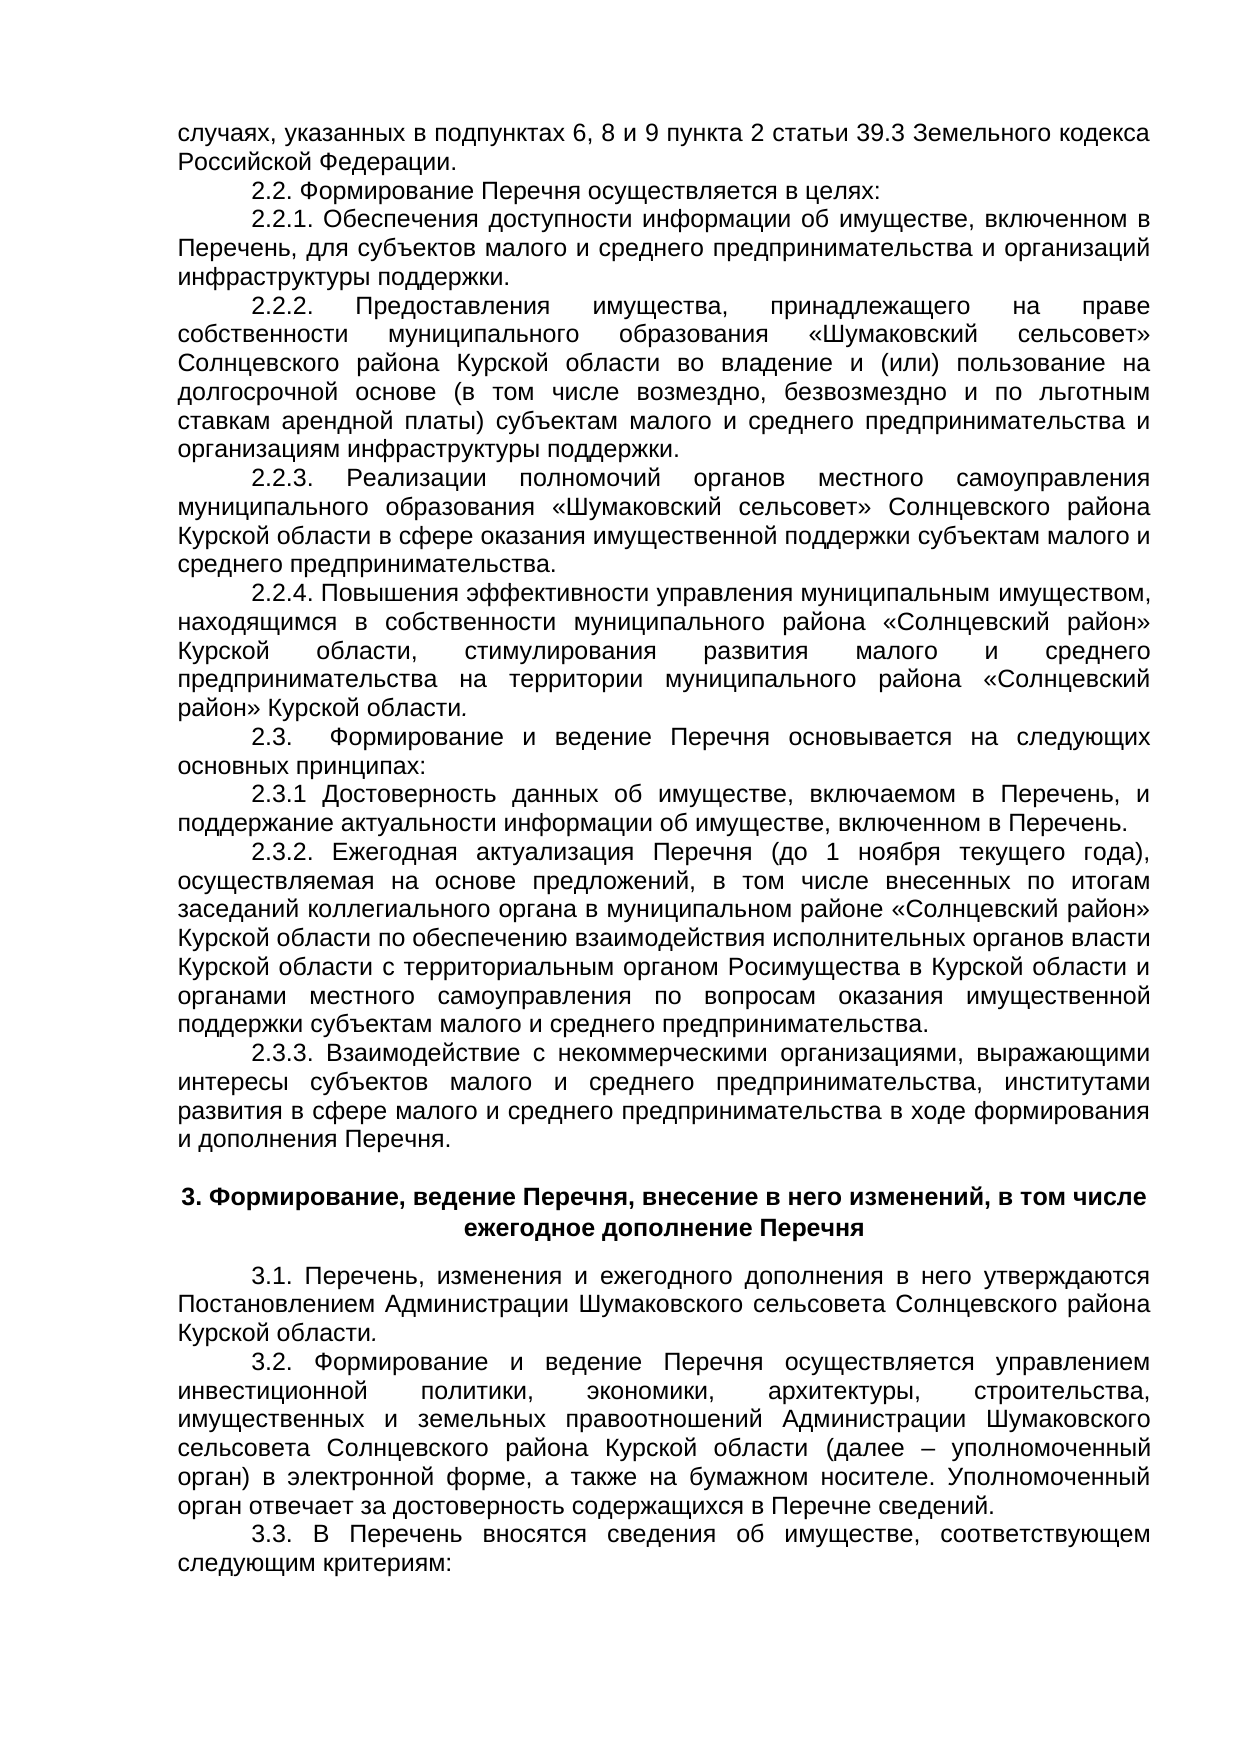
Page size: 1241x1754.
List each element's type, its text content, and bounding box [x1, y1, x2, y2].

text 3. Формирование, ведение Перечня, внесение в него изменений, в том числе ежегодное дополнение Перечня [177, 1182, 1152, 1242]
text 2.3.1 Достоверность данных об имуществе, включаемом в Перечень, и поддержание актуальности информации об имуществе, включенном в Перечень. [177, 779, 1152, 837]
text 3.1. Перечень, изменения и ежегодного дополнения в него утверждаются Постановлением Администрации Шумаковского сельсовета Солнцевского района Курской области. [177, 1261, 1152, 1347]
text 2.3. Формирование и ведение Перечня основывается на следующих основных принципах: [177, 722, 1152, 779]
text 2.2.4. Повышения эффективности управления муниципальным имуществом, находящимся в собственности муниципального района «Солнцевский район» Курской области, стимулирования развития малого и среднего предпринимательства на территории муниципального района «Солнцевский район» Курской области. [177, 578, 1152, 722]
text 2.3.3. Взаимодействие с некоммерческими организациями, выражающими интересы субъектов малого и среднего предпринимательства, институтами развития в сфере малого и среднего предпринимательства в ходе формирования и дополнения Перечня. [177, 1038, 1152, 1153]
text 2.2.1. Обеспечения доступности информации об имуществе, включенном в Перечень, для субъектов малого и среднего предпринимательства и организаций инфраструктуры поддержки. [177, 204, 1152, 291]
text 2.2.2. Предоставления имущества, принадлежащего на праве собственности муниципального образования «Шумаковский сельсовет» Солнцевского района Курской области во владение и (или) пользование на долгосрочной основе (в том числе возмездно, безвозмездно и по льготным ставкам арендной платы) субъектам малого и среднего предпринимательства и организациям инфраструктуры поддержки. [177, 291, 1152, 463]
text 3.2. Формирование и ведение Перечня осуществляется управлением инвестиционной политики, экономики, архитектуры, строительства, имущественных и земельных правоотношений Администрации Шумаковского сельсовета Солнцевского района Курской области (далее – уполномоченный орган) в электронной форме, а также на бумажном носителе. Уполномоченный орган отвечает за достоверность содержащихся в Перечне сведений. [177, 1347, 1152, 1519]
text 2.2.3. Реализации полномочий органов местного самоуправления муниципального образования «Шумаковский сельсовет» Солнцевского района Курской области в сфере оказания имущественной поддержки субъектам малого и среднего предпринимательства. [177, 463, 1152, 578]
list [177, 118, 1152, 176]
text 2.3.2. Ежегодная актуализация Перечня (до 1 ноября текущего года), осуществляемая на основе предложений, в том числе внесенных по итогам заседаний коллегиального органа в муниципальном районе «Солнцевский район» Курской области по обеспечению взаимодействия исполнительных органов власти Курской области с территориальным органом Росимущества в Курской области и органами местного самоуправления по вопросам оказания имущественной поддержки субъектам малого и среднего предпринимательства. [177, 837, 1152, 1038]
text 3.3. В Перечень вносятся сведения об имуществе, соответствующем следующим критериям: [177, 1519, 1152, 1577]
text 2.2. Формирование Перечня осуществляется в целях: [177, 176, 1152, 204]
